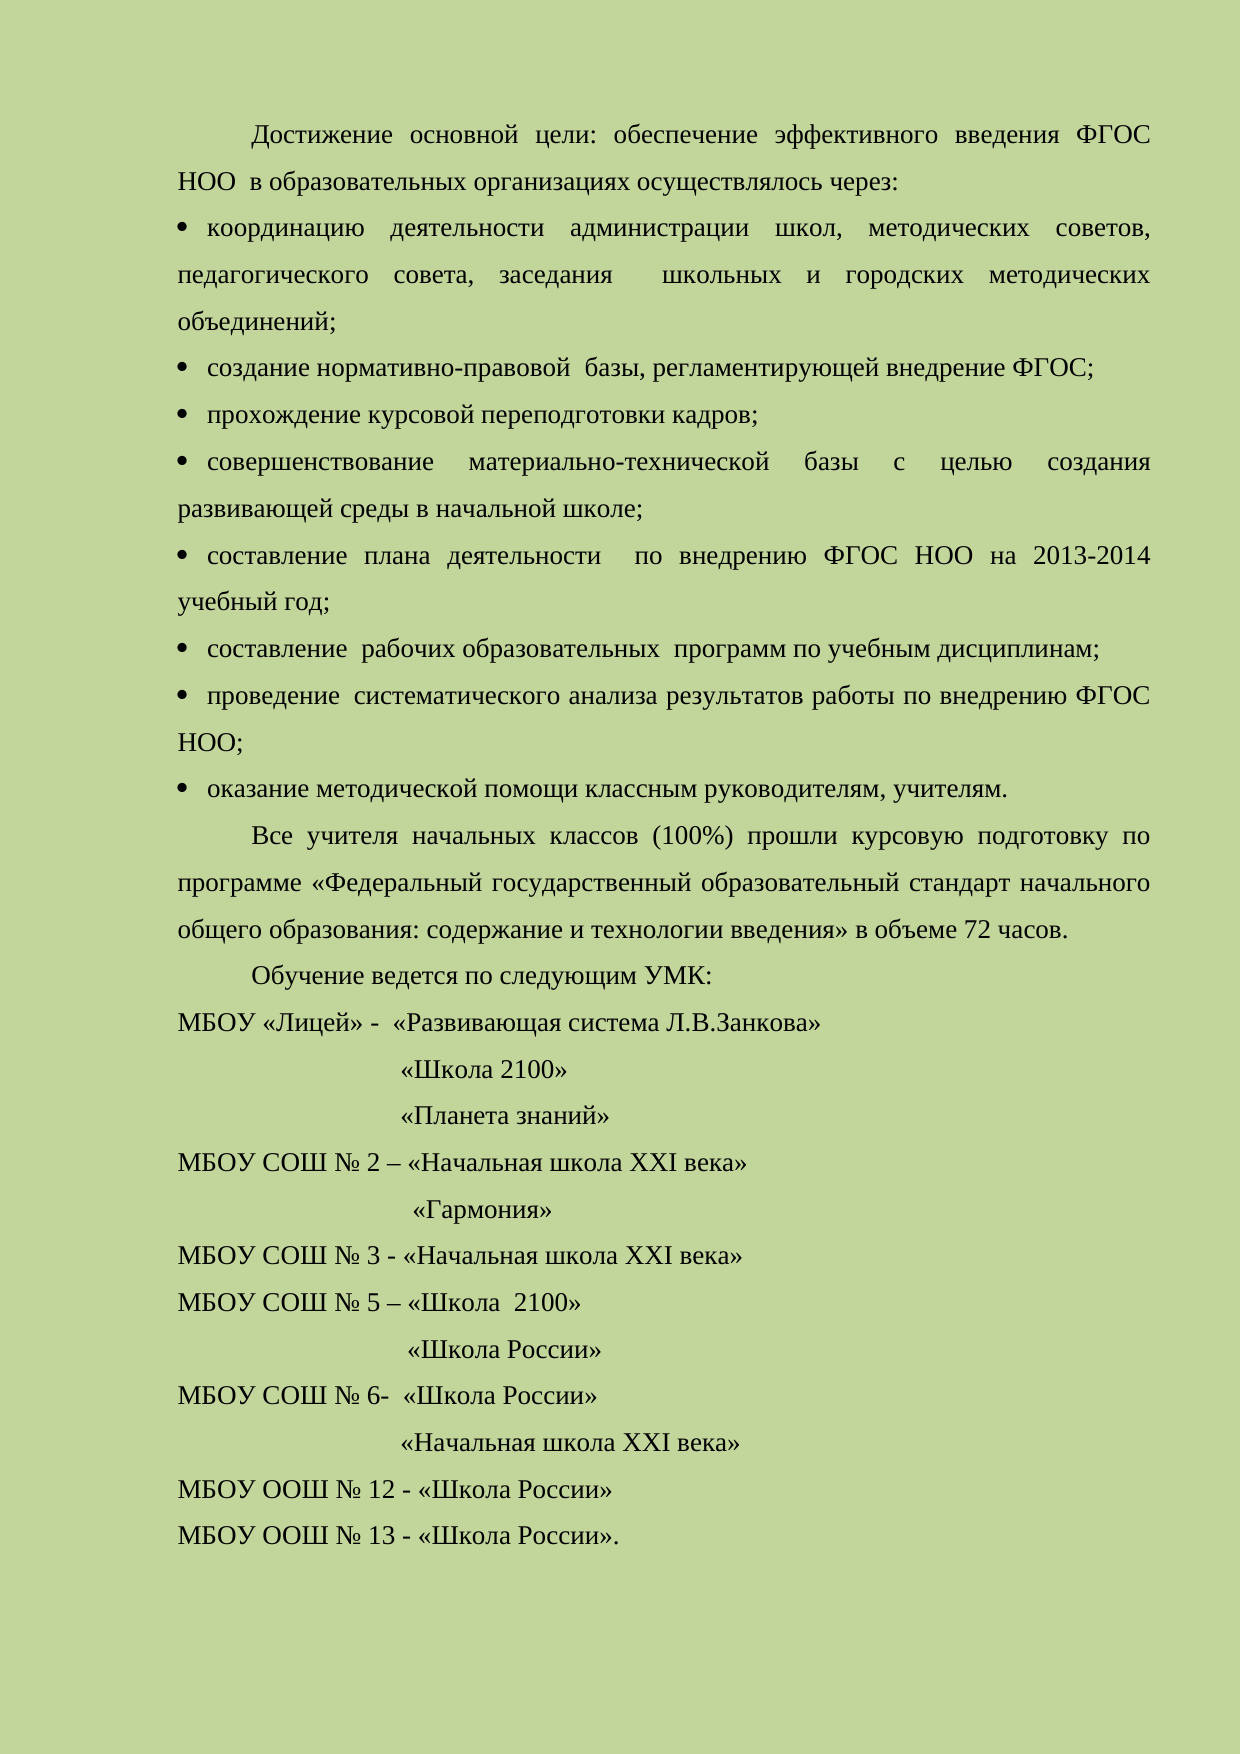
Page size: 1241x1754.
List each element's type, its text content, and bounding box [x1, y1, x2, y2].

text «Школа России» [177, 1333, 1152, 1364]
text МБОУ СОШ № 2 – «Начальная школа ХХI века» [177, 1146, 1152, 1177]
text «Начальная школа ХХI века» [177, 1426, 1152, 1457]
list совершенствование материально-технической базы с целью создания развивающей среды в начальной школе; [177, 445, 1152, 523]
text «Планета знаний» [177, 1099, 1152, 1131]
text Достижение основной цели: обеспечение эффективного введения ФГОС НОО в образовательных организациях осуществлялось через: [177, 118, 1152, 196]
text Все учителя начальных классов (100%) прошли курсовую подготовку по программе «Федеральный государственный образовательный стандарт начального общего образования: содержание и технологии введения» в объеме 72 часов. [177, 819, 1152, 944]
text МБОУ СОШ № 3 - «Начальная школа ХХI века» [177, 1239, 1152, 1271]
list составление плана деятельности по внедрению ФГОС НОО на 2013-2014 учебный год; [177, 539, 1152, 617]
text МБОУ «Лицей» - «Развивающая система Л.В.Занкова» [177, 1006, 1152, 1037]
list оказание методической помощи классным руководителям, учителям. [177, 772, 1152, 804]
text МБОУ ООШ № 12 - «Школа России» [177, 1473, 1152, 1504]
list проведение систематического анализа результатов работы по внедрению ФГОС НОО; [177, 679, 1152, 757]
list прохождение курсовой переподготовки кадров; [177, 398, 1152, 430]
text Обучение ведется по следующим УМК: [177, 959, 1152, 991]
text «Школа 2100» [177, 1053, 1152, 1084]
text МБОУ СОШ № 6- «Школа России» [177, 1379, 1152, 1411]
text «Гармония» [177, 1193, 1152, 1224]
text МБОУ СОШ № 5 – «Школа 2100» [177, 1286, 1152, 1317]
list составление рабочих образовательных программ по учебным дисциплинам; [177, 632, 1152, 663]
text МБОУ ООШ № 13 - «Школа России». [177, 1519, 1152, 1551]
list создание нормативно-правовой базы, регламентирующей внедрение ФГОС; [177, 352, 1152, 383]
list координацию деятельности администрации школ, методических советов, педагогического совета, заседания школьных и городских методических объединений; [177, 211, 1152, 336]
